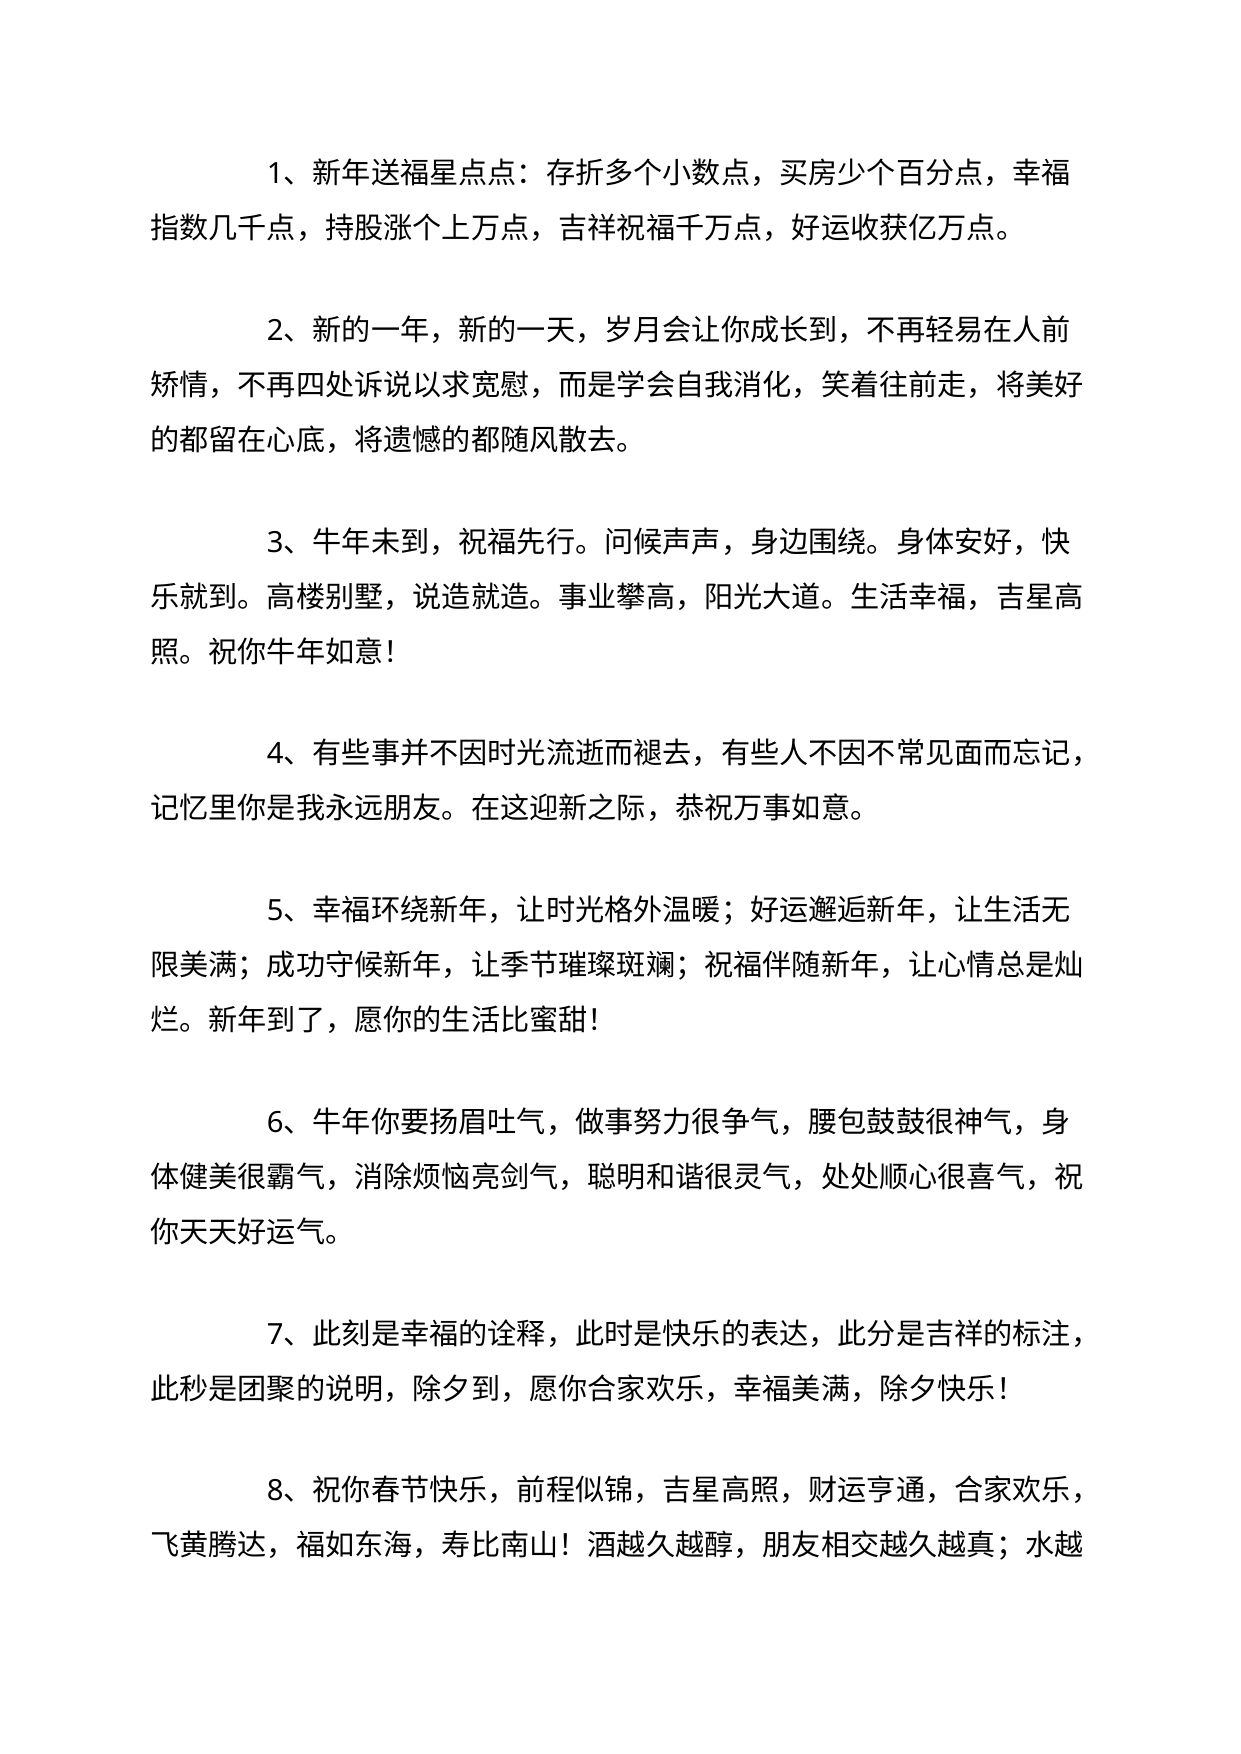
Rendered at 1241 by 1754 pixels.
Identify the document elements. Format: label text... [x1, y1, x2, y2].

text 7、此刻是幸福的诠释，此时是快乐的表达，此分是吉祥的标注，此秒是团聚的说明，除夕到，愿你合家欢乐，幸福美满，除夕快乐！ [150, 1310, 1090, 1407]
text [150, 1467, 1090, 1564]
text 2、新的一年，新的一天，岁月会让你成长到，不再轻易在人前矫情，不再四处诉说以求宽慰，而是学会自我消化，笑着往前走，将美好的都留在心底，将遗憾的都随风散去。 [150, 307, 1090, 459]
text 4、有些事并不因时光流逝而褪去，有些人不因不常见面而忘记，记忆里你是我永远朋友。在这迎新之际，恭祝万事如意。 [150, 730, 1090, 827]
text 6、牛年你要扬眉吐气，做事努力很争气，腰包鼓鼓很神气，身体健美很霸气，消除烦恼亮剑气，聪明和谐很灵气，处处顺心很喜气，祝你天天好运气。 [150, 1098, 1090, 1251]
text 3、牛年未到，祝福先行。问候声声，身边围绕。身体安好，快乐就到。高楼别墅，说造就造。事业攀高，阳光大道。生活幸福，吉星高照。祝你牛年如意！ [150, 518, 1090, 671]
text 1、新年送福星点点：存折多个小数点，买房少个百分点，幸福指数几千点，持股涨个上万点，吉祥祝福千万点，好运收获亿万点。 [150, 150, 1090, 247]
text 5、幸福环绕新年，让时光格外温暖；好运邂逅新年，让生活无限美满；成功守候新年，让季节璀璨斑斓；祝福伴随新年，让心情总是灿烂。新年到了，愿你的生活比蜜甜！ [150, 887, 1090, 1039]
